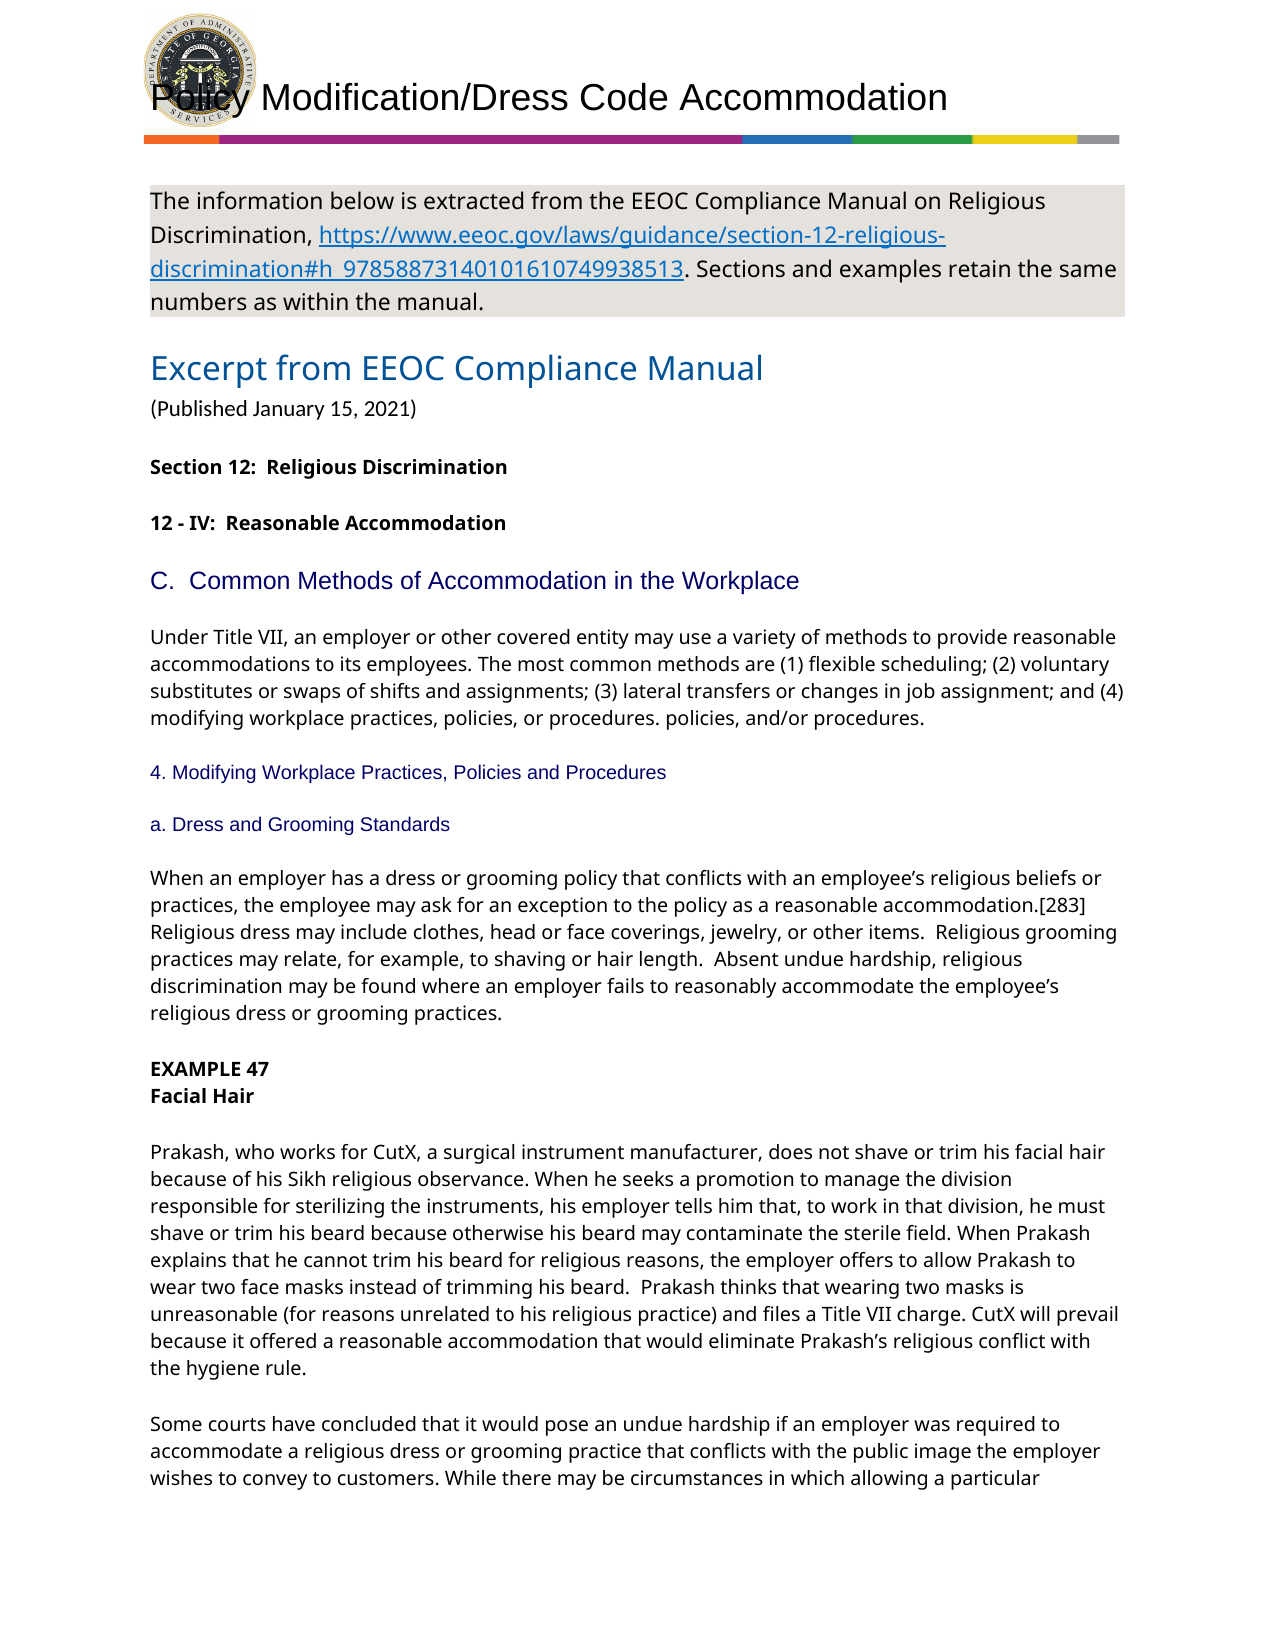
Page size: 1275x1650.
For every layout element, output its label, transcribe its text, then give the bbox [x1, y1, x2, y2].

text Prakash, who works for CutX, a surgical instrument manufacturer, does not shave or trim his facial hair because of his Sikh religious observance. When he seeks a promotion to manage the division responsible for sterilizing the instruments, his employer tells him that, to work in that division, he must shave or trim his beard because otherwise his beard may contaminate the sterile field. When Prakash explains that he cannot trim his beard for religious reasons, the employer offers to allow Prakash to wear two face masks instead of trimming his beard. Prakash thinks that wearing two masks is unreasonable (for reasons unrelated to his religious practice) and files a Title VII charge. CutX will prevail because it offered a reasonable accommodation that would eliminate Prakash’s religious conflict with the hygiene rule. [150, 1138, 1125, 1381]
subtitle Excerpt from EEOC Compliance Manual [150, 345, 1125, 390]
text 4. Modifying Workplace Practices, Policies and Procedures [150, 761, 1125, 783]
picture [143, 135, 1120, 144]
text a. Dress and Grooming Standards [150, 812, 1125, 835]
text C. Common Methods of Accommodation in the Workplace [150, 566, 1125, 594]
text When an employer has a dress or grooming policy that conflicts with an employee’s religious beliefs or practices, the employee may ask for an exception to the policy as a reasonable accommodation.[283] Religious dress may include clothes, head or face coverings, jewelry, or other items. Religious grooming practices may relate, for example, to shaving or hair length. Absent undue hardship, religious discrimination may be found where an employer fails to reasonably accommodate the employee’s religious dress or grooming practices. [150, 864, 1125, 1026]
subtitle The information below is extracted from the EEOC Compliance Manual on Religious Discrimination, https://www.eeoc.gov/laws/guidance/section-12-religious-discrimination#h_97858873140101610749938513. Sections and examples retain the same numbers as within the manual. [150, 185, 1125, 317]
text Under Title VII, an employer or other covered entity may use a variety of methods to provide reasonable accommodations to its employees. The most common methods are (1) flexible scheduling; (2) voluntary substitutes or swaps of shifts and assignments; (3) lateral transfers or changes in job assignment; and (4) modifying workplace practices, policies, or procedures. policies, and/or procedures. [150, 623, 1125, 731]
text (Published January 15, 2021) [150, 394, 1125, 422]
picture [143, 13, 257, 127]
text EXAMPLE 47 Facial Hair [150, 1055, 1125, 1109]
text Section 12: Religious Discrimination [150, 453, 1125, 480]
text 12 - IV: Reasonable Accommodation [150, 509, 1125, 536]
